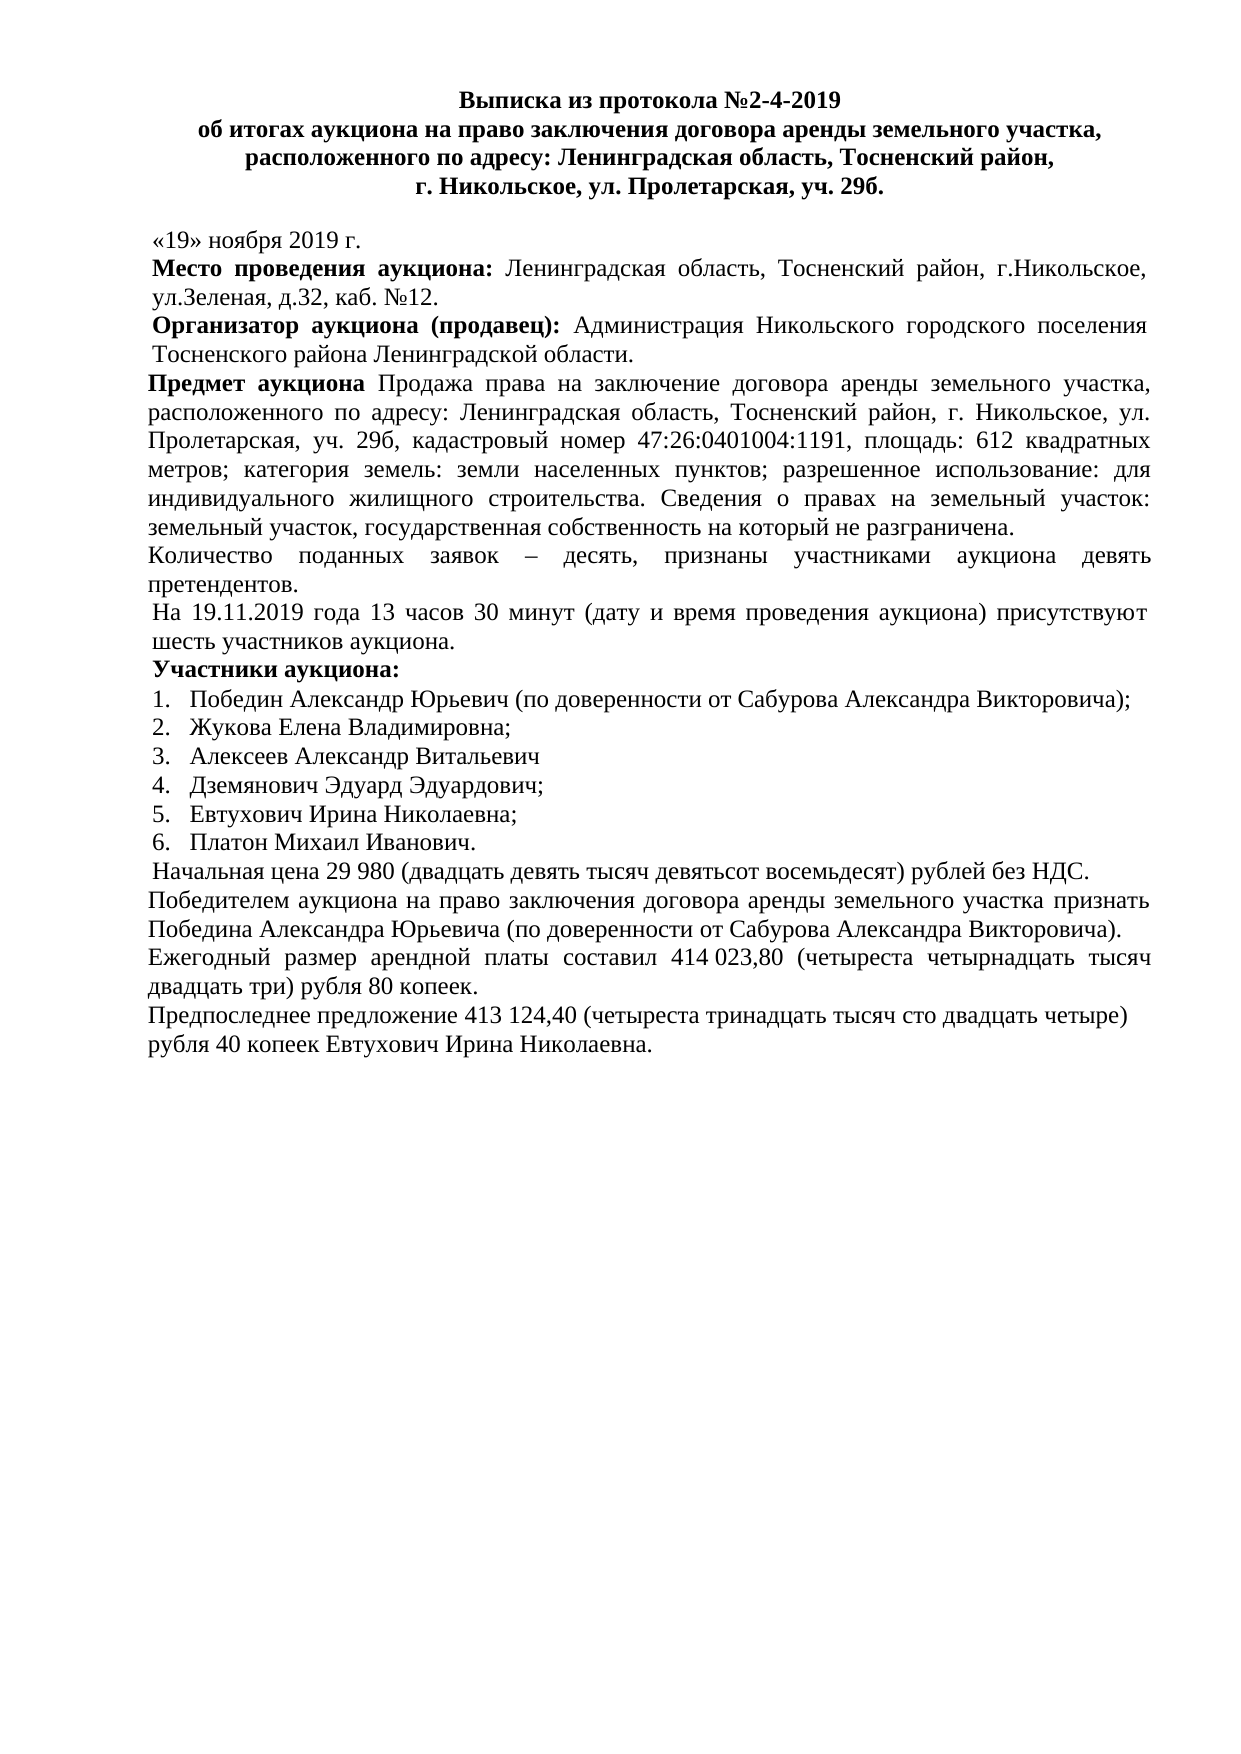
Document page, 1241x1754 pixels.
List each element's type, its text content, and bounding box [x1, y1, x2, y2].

list Дземянович Эдуард Эдуардович; [152, 770, 1147, 799]
text расположенного по адресу: Ленинградская область, Тосненский район, [148, 142, 1152, 171]
text об итогах аукциона на право заключения договора аренды земельного участка, [148, 114, 1152, 142]
text На 19.11.2019 года 13 часов 30 минут (дату и время проведения аукциона) присутствуют шесть участников аукциона. [152, 598, 1147, 655]
text Место проведения аукциона: Ленинградская область, Тосненский район, г.Никольское, ул.Зеленая, д.32, каб. №12. [152, 254, 1147, 311]
text Организатор аукциона (продавец): Администрация Никольского городского поселения Тосненского района Ленинградской области. [152, 311, 1147, 368]
list Платон Михаил Иванович. [152, 827, 1147, 856]
text Предмет аукциона Продажа права на заключение договора аренды земельного участка, расположенного по адресу: Ленинградская область, Тосненский район, г. Никольское, ул. Пролетарская, уч. 29б, кадастровый номер 47:26:0401004:1191, площадь: 612 квадратных метров; категория земель: земли населенных пунктов; разрешенное использование: для индивидуального жилищного строительства. Сведения о правах на земельный участок: земельный участок, государственная собственность на который не разграничена. [148, 368, 1152, 541]
text Предпоследнее предложение 413 124,40 (четыреста тринадцать тысяч сто двадцать четыре) рубля 40 копеек Евтухович Ирина Николаевна. [148, 1000, 1152, 1057]
text «19» ноября 2019 г. [152, 225, 787, 254]
text Начальная цена 29 980 (двадцать девять тысяч девятьсот восемьдесят) рублей без НДС. [152, 856, 1152, 885]
list Алексеев Александр Витальевич [152, 741, 1147, 770]
text г. Никольское, ул. Пролетарская, уч. 29б. [148, 171, 1152, 200]
text Победителем аукциона на право заключения договора аренды земельного участка признать Победина Александра Юрьевича (по доверенности от Сабурова Александра Викторовича). [148, 885, 1149, 942]
list Жукова Елена Владимировна; [152, 712, 1147, 741]
list Евтухович Ирина Николаевна; [152, 799, 1147, 827]
text Количество поданных заявок – десять, признаны участниками аукциона девять претендентов. [148, 541, 1152, 598]
text Ежегодный размер арендной платы составил 414 023,80 (четыреста четырнадцать тысяч двадцать три) рубля 80 копеек. [148, 942, 1152, 1000]
list Победин Александр Юрьевич (по доверенности от Сабурова Александра Викторовича); [152, 684, 1147, 712]
text Выписка из протокола №2-4-2019 [148, 89, 1152, 114]
text Участники аукциона: [152, 655, 1147, 684]
